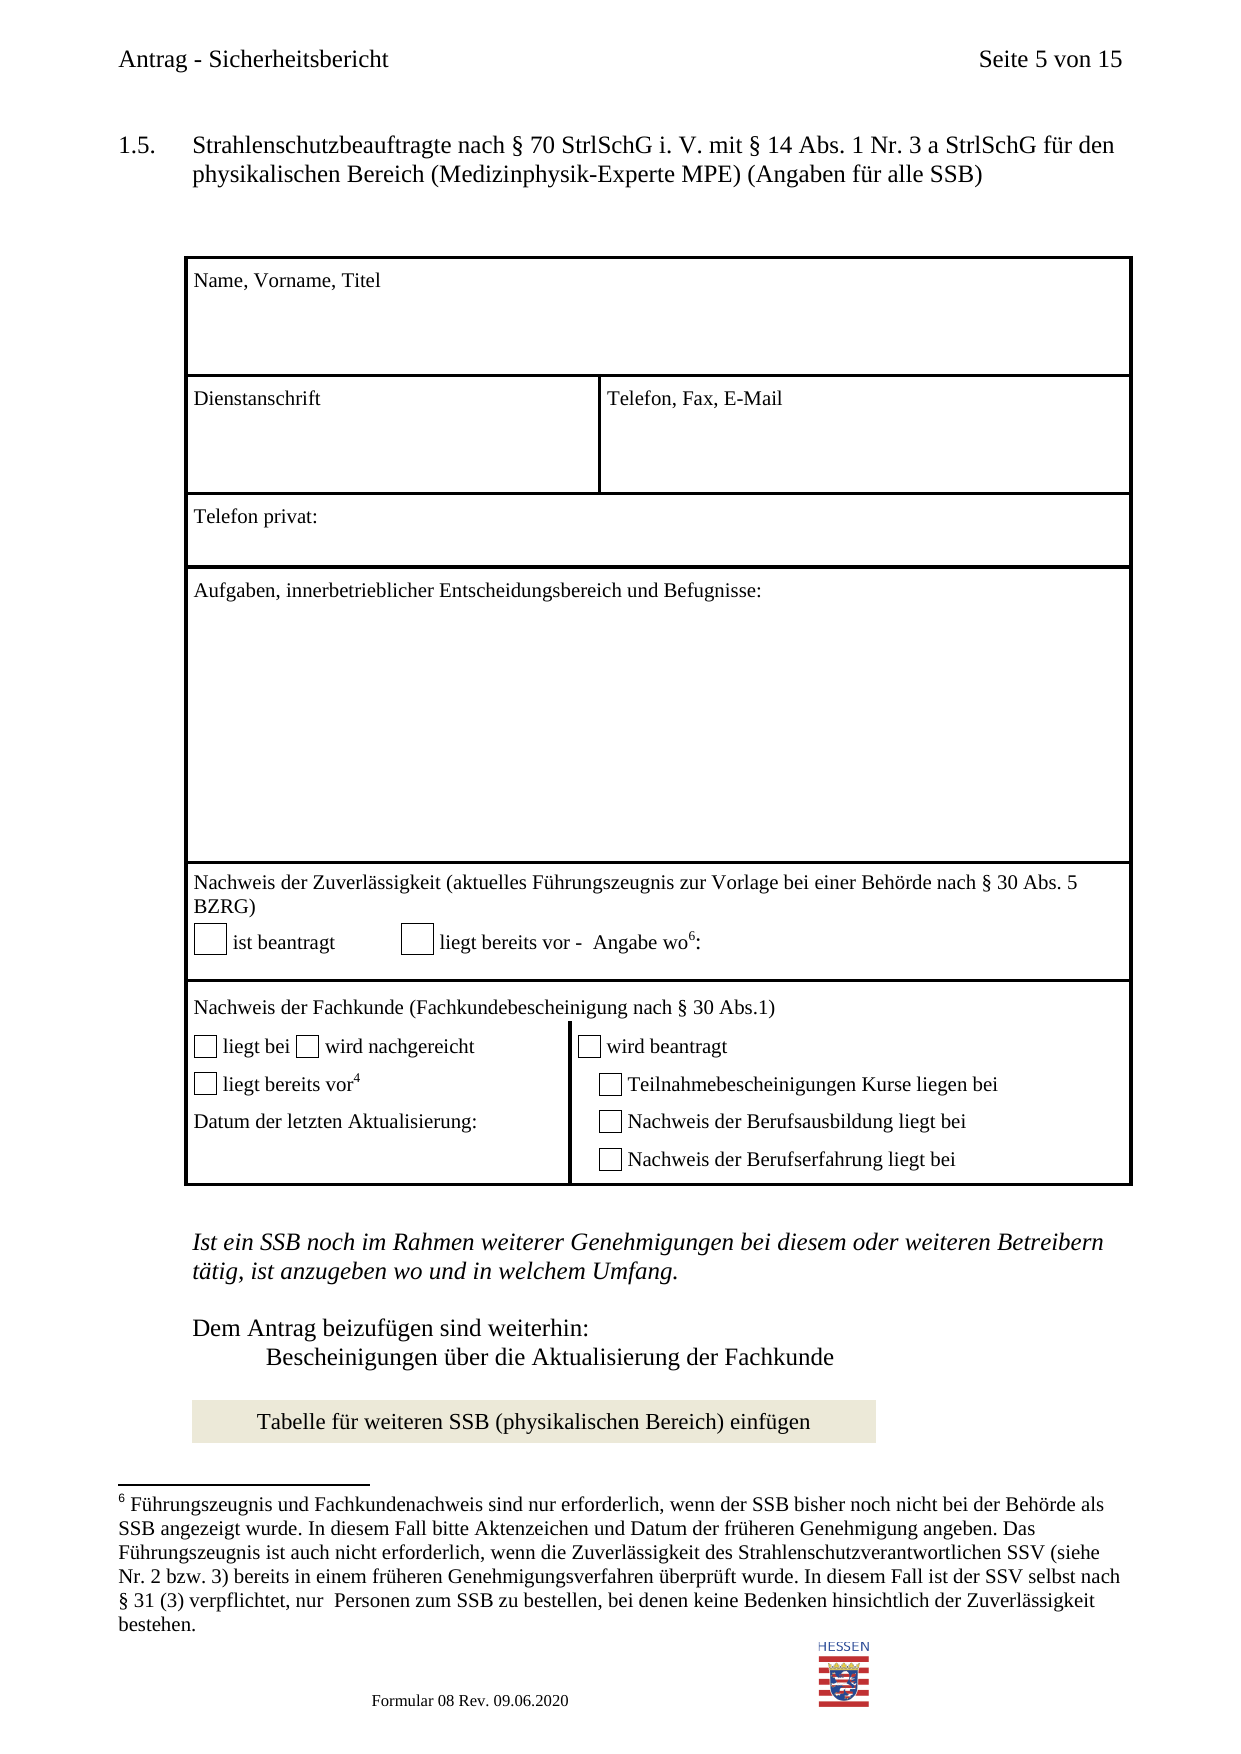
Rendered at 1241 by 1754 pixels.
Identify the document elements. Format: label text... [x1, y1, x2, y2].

list Strahlenschutzbeauftragte nach § 70 StrlSchG i. V. mit § 14 Abs. 1 Nr. 3 a StrlSchG für den physikalischen Bereich (Medizinphysik-Experte MPE) (Angaben für alle SSB) [118, 131, 1122, 243]
table_cell Nachweis der Fachkunde (Fachkundebescheinigung nach § 30 Abs.1) [188, 982, 1129, 1021]
table_cell Telefon, Fax, E-Mail [601, 377, 1129, 492]
table_cell wird beantragt Teilnahmebescheinigungen Kurse liegen bei Nachweis der Berufsausbildung liegt bei Nachweis der Berufserfahrung liegt bei [572, 1021, 1129, 1183]
table_cell Nachweis der Zuverlässigkeit (aktuelles Führungszeugnis zur Vorlage bei einer Behörde nach § 30 Abs. 5 BZRG) ist beantragt liegt bereits vor - Angabe wo: [188, 864, 1129, 979]
table_header Name, Vorname, Titel [188, 259, 1129, 374]
text Ist ein SSB noch im Rahmen weiterer Genehmigungen bei diesem oder weiteren Betreibern tätig, ist anzugeben wo und in welchem Umfang. Dem Antrag beizufügen sind weiterhin: Bescheinigungen über die Aktualisierung der Fachkunde [192, 1198, 1122, 1456]
table_cell Aufgaben, innerbetrieblicher Entscheidungsbereich und Befugnisse: [188, 569, 1129, 861]
table_cell Telefon privat: [188, 495, 1129, 565]
table_cell liegt bei wird nachgereicht liegt bereits vor4 Datum der letzten Aktualisierung: [188, 1021, 568, 1183]
table_cell Dienstanschrift [188, 377, 598, 492]
picture [818, 1642, 869, 1707]
